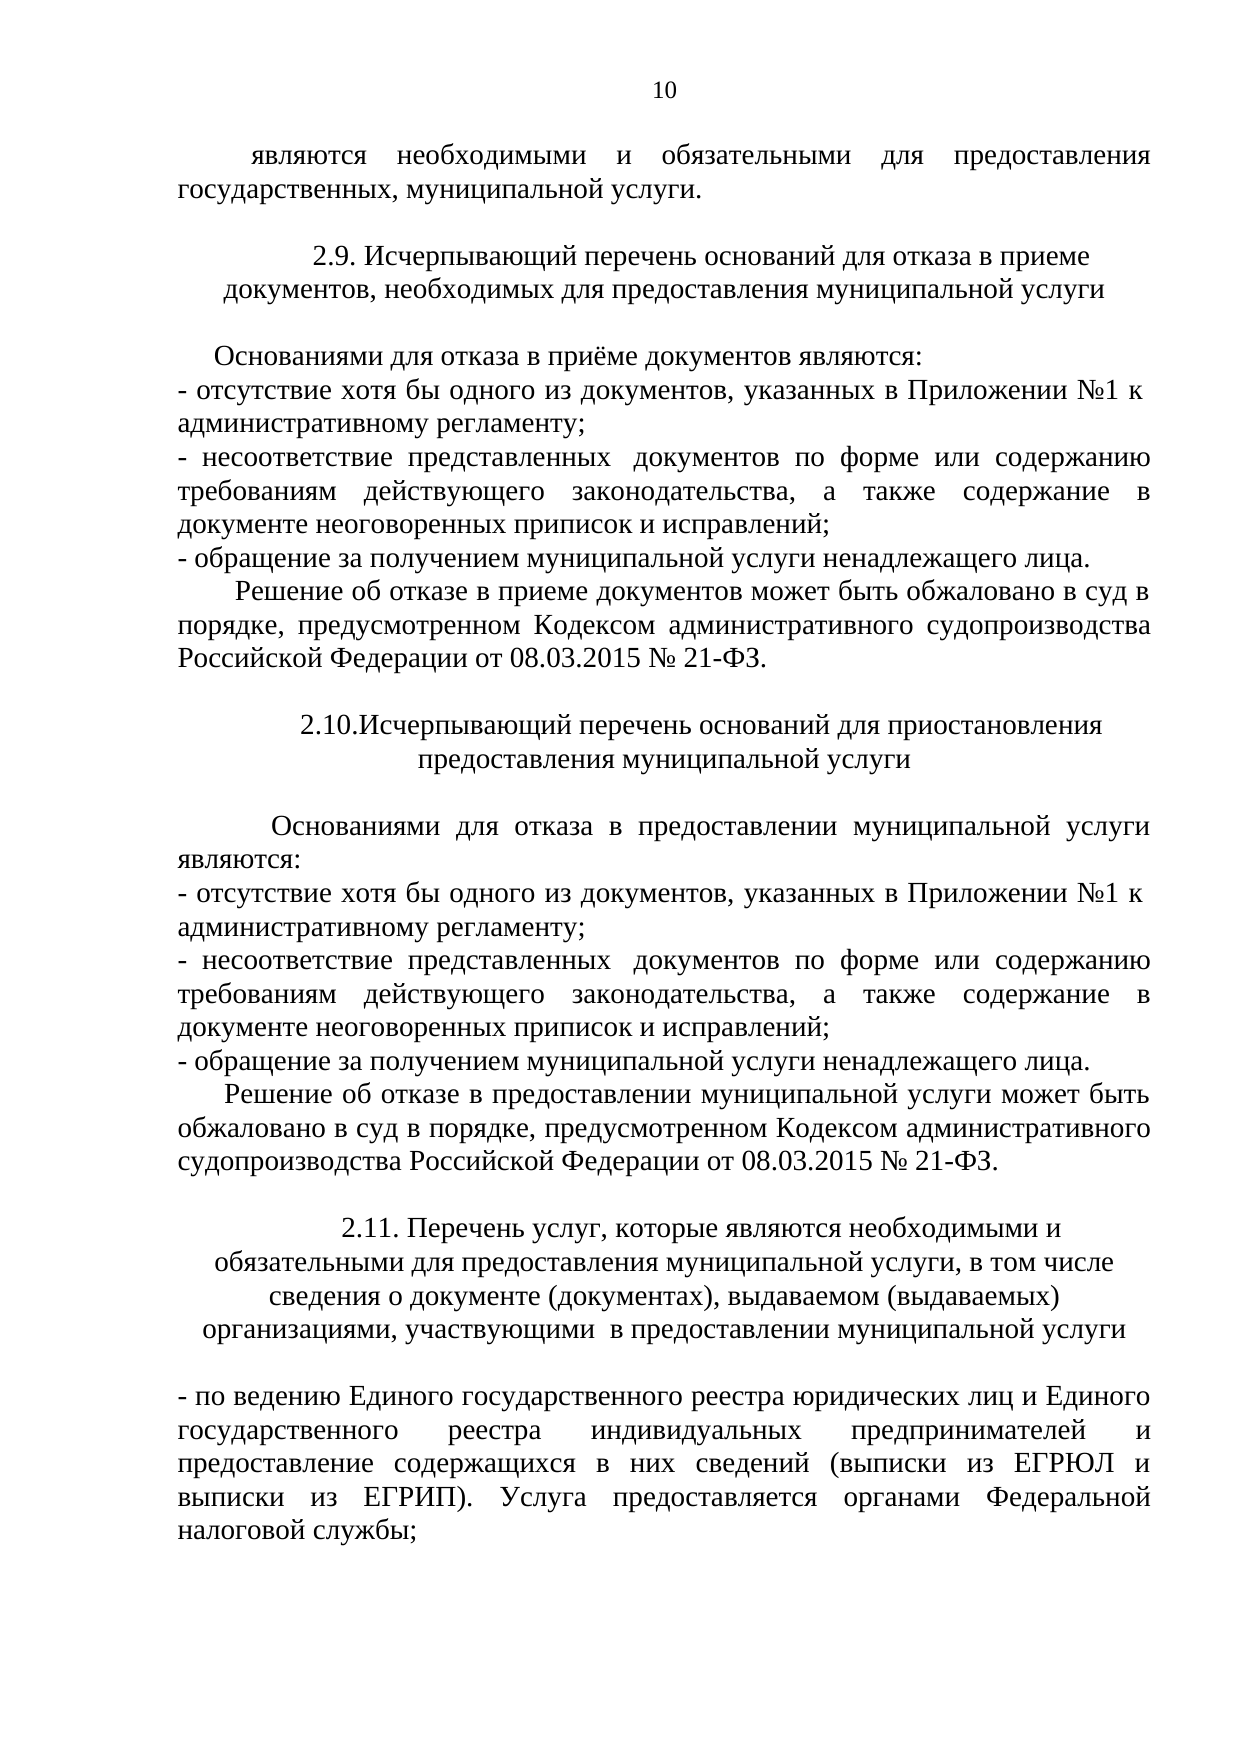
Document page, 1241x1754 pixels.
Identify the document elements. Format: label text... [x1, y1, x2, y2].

text Основаниями для отказа в приёме документов являются: [177, 338, 1152, 372]
text 2.9. Исчерпывающий перечень оснований для отказа в приеме документов, необходимых для предоставления муниципальной услуги [177, 238, 1152, 305]
text 2.10.Исчерпывающий перечень оснований для приостановления предоставления муниципальной услуги [177, 707, 1152, 774]
text - несоответствие представленных документов по форме или содержанию требованиям действующего законодательства, а также содержание в документе неоговоренных приписок и исправлений; [177, 942, 1152, 1043]
text - отсутствие хотя бы одного из документов, указанных в Приложении №1 к административному регламенту; [177, 875, 1152, 942]
text - обращение за получением муниципальной услуги ненадлежащего лица. [177, 1043, 1152, 1076]
text 2.11. Перечень услуг, которые являются необходимыми и обязательными для предоставления муниципальной услуги, в том числе сведения о документе (документах), выдаваемом (выдаваемых) организациями, участвующими в предоставлении муниципальной услуги [177, 1211, 1152, 1345]
text являются необходимыми и обязательными для предоставления государственных, муниципальной услуги. [177, 137, 1152, 204]
text - несоответствие представленных документов по форме или содержанию требованиям действующего законодательства, а также содержание в документе неоговоренных приписок и исправлений; [177, 439, 1152, 540]
text Основаниями для отказа в предоставлении муниципальной услуги являются: [177, 808, 1152, 875]
text Решение об отказе в приеме документов может быть обжаловано в суд в порядке, предусмотренном Кодексом административного судопроизводства Российской Федерации от 08.03.2015 № 21-ФЗ. [177, 573, 1152, 674]
text - по ведению Единого государственного реестра юридических лиц и Единого государственного реестра индивидуальных предпринимателей и предоставление содержащихся в них сведений (выписки из ЕГРЮЛ и выписки из ЕГРИП). Услуга предоставляется органами Федеральной налоговой службы; [177, 1378, 1152, 1546]
text Решение об отказе в предоставлении муниципальной услуги может быть обжаловано в суд в порядке, предусмотренном Кодексом административного судопроизводства Российской Федерации от 08.03.2015 № 21-ФЗ. [177, 1076, 1152, 1177]
text - обращение за получением муниципальной услуги ненадлежащего лица. [177, 540, 1152, 573]
text - отсутствие хотя бы одного из документов, указанных в Приложении №1 к административному регламенту; [177, 372, 1152, 439]
